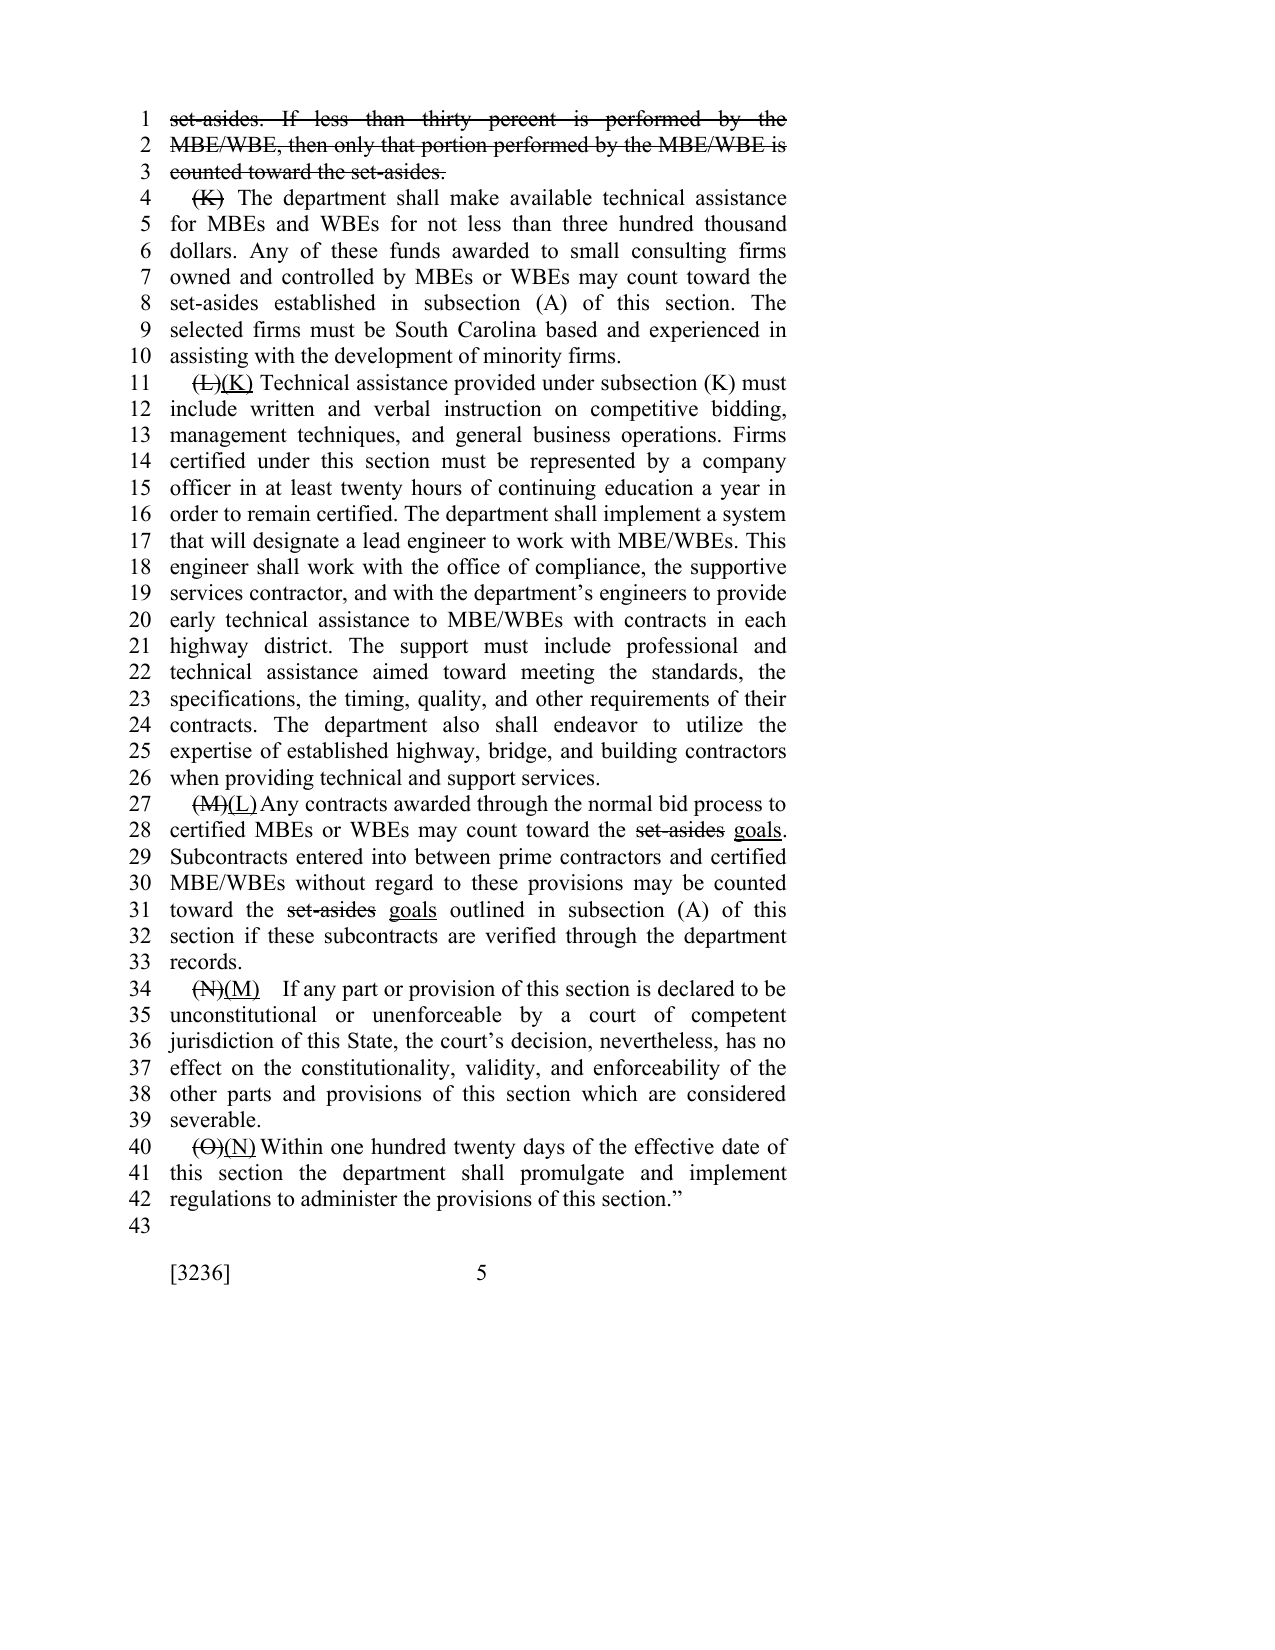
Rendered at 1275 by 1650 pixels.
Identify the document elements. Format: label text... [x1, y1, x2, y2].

text (L)(K) Technical assistance provided under subsection (K) must include written and verbal instruction on competitive bidding, management techniques, and general business operations. Firms certified under this section must be represented by a company officer in at least twenty hours of continuing education a year in order to remain certified. The department shall implement a system that will designate a lead engineer to work with MBE/WBEs. This engineer shall work with the office of compliance, the supportive services contractor, and with the department’s engineers to provide early technical assistance to MBE/WBEs with contracts in each highway district. The support must include professional and technical assistance aimed toward meeting the standards, the specifications, the timing, quality, and other requirements of their contracts. The department also shall endeavor to utilize the expertise of established highway, bridge, and building contractors when providing technical and support services. [169, 368, 787, 790]
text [169, 120, 787, 146]
text (M)(L) Any contracts awarded through the normal bid process to certified MBEs or WBEs may count toward the set-asides goals. Subcontracts entered into between prime contractors and certified MBE/WBEs without regard to these provisions may be counted toward the set-asides goals outlined in subsection (A) of this section if these subcontracts are verified through the department records. [169, 790, 787, 975]
text (N)(M) If any part or provision of this section is declared to be unconstitutional or unenforceable by a court of competent jurisdiction of this State, the court’s decision, nevertheless, has no effect on the constitutionality, validity, and enforceability of the other parts and provisions of this section which are considered severable. [169, 975, 787, 1133]
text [169, 105, 787, 119]
text (K) The department shall make available technical assistance for MBEs and WBEs for not less than three hundred thousand dollars. Any of these funds awarded to small consulting firms owned and controlled by MBEs or WBEs may count toward the set-asides established in subsection (A) of this section. The selected firms must be South Carolina based and experienced in assisting with the development of minority firms. [169, 184, 787, 368]
text (O)(N) Within one hundred twenty days of the effective date of this section the department shall promulgate and implement regulations to administer the provisions of this section.” [169, 1133, 787, 1212]
